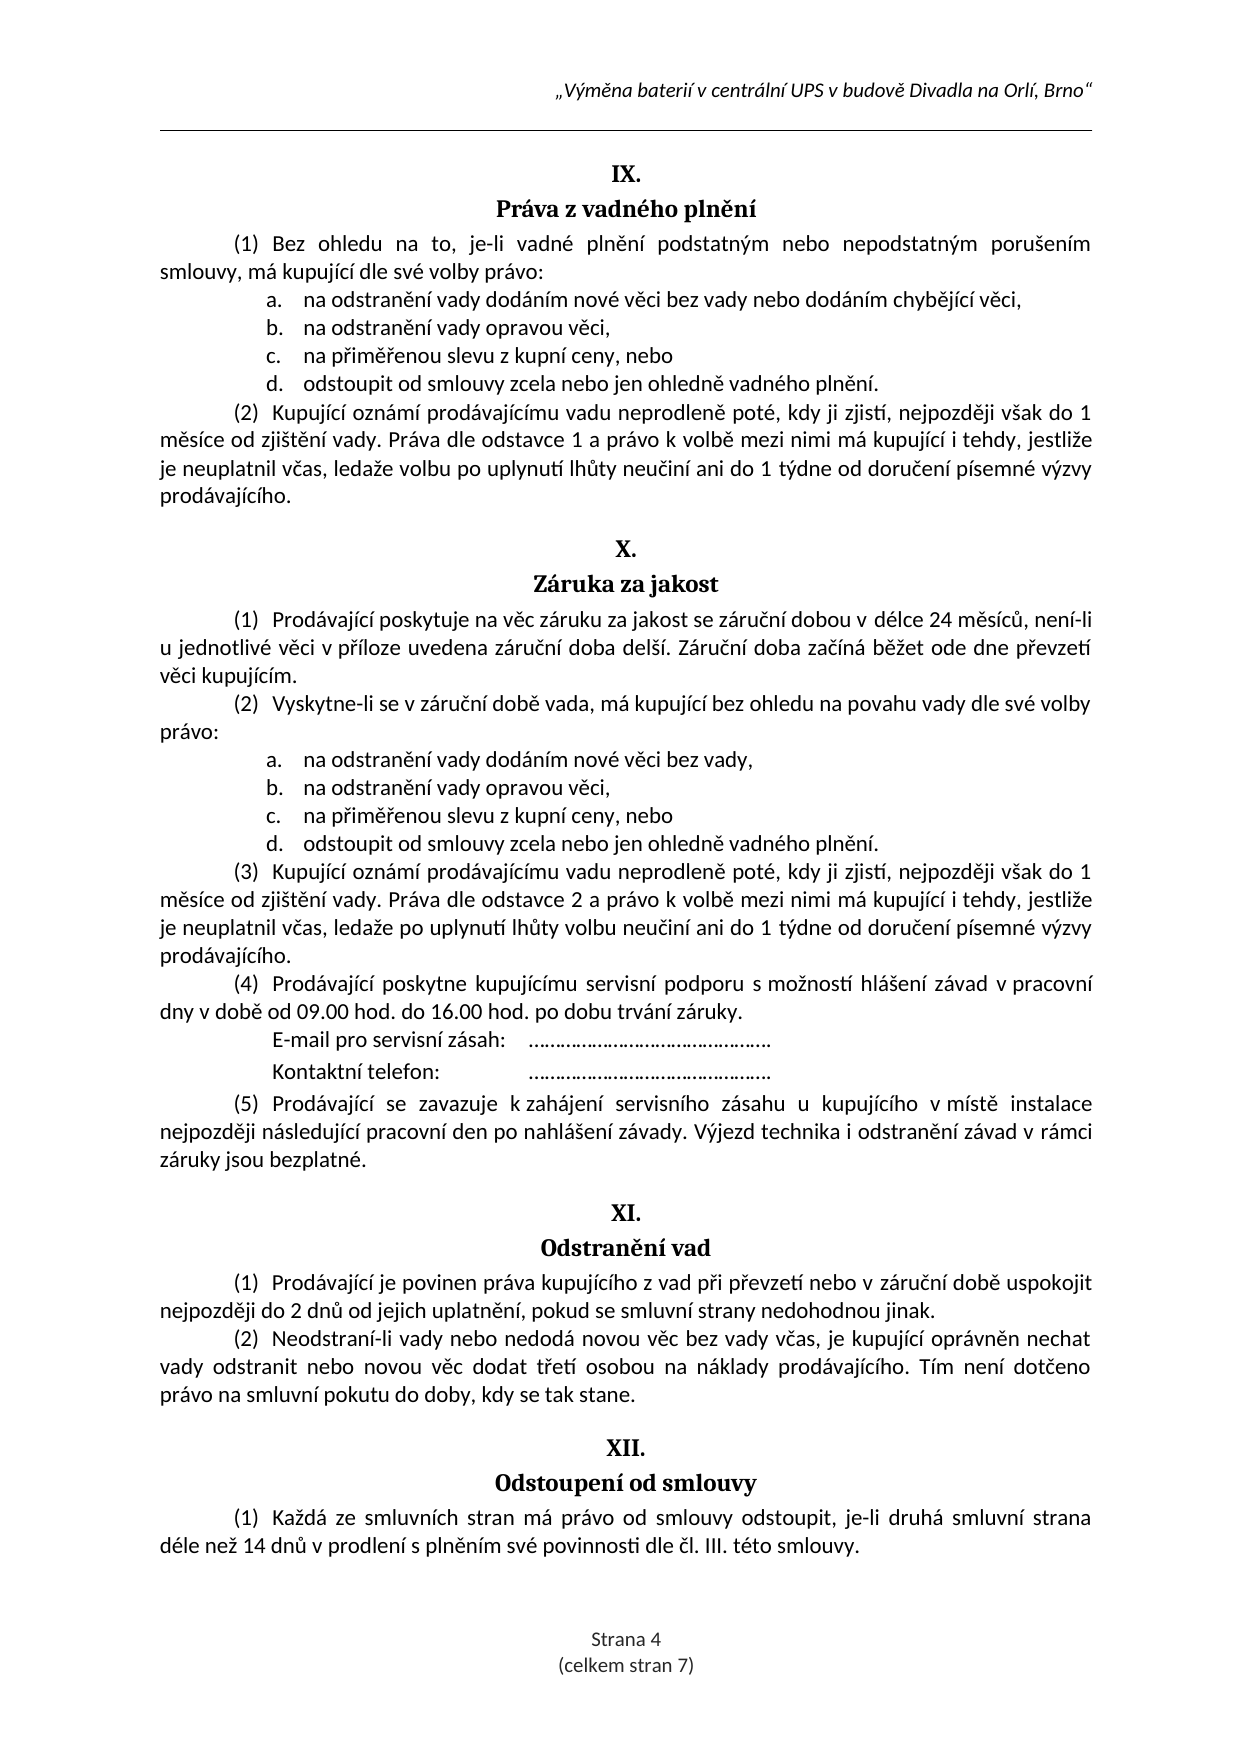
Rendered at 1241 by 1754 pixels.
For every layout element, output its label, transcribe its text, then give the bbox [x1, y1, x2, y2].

list Kupující oznámí prodávajícímu vadu neprodleně poté, kdy ji zjistí, nejpozději však do 1 měsíce od zjištění vady. Práva dle odstavce 2 a právo k volbě mezi nimi má kupující i tehdy, jestliže je neuplatnil včas, ledaže po uplynutí lhůty volbu neučiní ani do 1 týdne od doručení písemné výzvy prodávajícího. [159, 857, 1092, 969]
text Práva z vadného plnění [159, 194, 1092, 223]
list Prodávající poskytuje na věc záruku za jakost se záruční dobou v délce 24 měsíců, není-li u jednotlivé věci v příloze uvedena záruční doba delší. Záruční doba začíná běžet ode dne převzetí věci kupujícím. [159, 605, 1092, 689]
text X. [159, 535, 1092, 563]
list Bez ohledu na to, je-li vadné plnění podstatným nebo nepodstatným porušením smlouvy, má kupující dle své volby právo: [159, 229, 1092, 286]
list na odstranění vady dodáním nové věci bez vady, [266, 745, 1092, 773]
text Kontaktní telefon: ………………………………………. [233, 1057, 1092, 1085]
text Odstoupení od smlouvy [159, 1468, 1092, 1497]
list na přiměřenou slevu z kupní ceny, nebo [266, 801, 1092, 829]
text IX. [159, 159, 1092, 188]
list na přiměřenou slevu z kupní ceny, nebo [266, 342, 1092, 369]
list Prodávající poskytne kupujícímu servisní podporu s možností hlášení závad v pracovní dny v době od 09.00 hod. do 16.00 hod. po dobu trvání záruky. [159, 969, 1092, 1025]
text Záruka za jakost [159, 570, 1092, 598]
list Každá ze smluvních stran má právo od smlouvy odstoupit, je-li druhá smluvní strana déle než 14 dnů v prodlení s plněním své povinnosti dle čl. III. této smlouvy. [159, 1503, 1092, 1559]
list odstoupit od smlouvy zcela nebo jen ohledně vadného plnění. [266, 369, 1092, 398]
list Vyskytne-li se v záruční době vada, má kupující bez ohledu na povahu vady dle své volby právo: [159, 689, 1092, 745]
list na odstranění vady opravou věci, [266, 773, 1092, 801]
list odstoupit od smlouvy zcela nebo jen ohledně vadného plnění. [266, 829, 1092, 857]
text XI. [159, 1198, 1092, 1227]
list na odstranění vady dodáním nové věci bez vady nebo dodáním chybějící věci, [266, 286, 1092, 313]
list Prodávající se zavazuje k zahájení servisního zásahu u kupujícího v místě instalace nejpozději následující pracovní den po nahlášení závady. Výjezd technika i odstranění závad v rámci záruky jsou bezplatné. [159, 1089, 1092, 1173]
list Prodávající je povinen práva kupujícího z vad při převzetí nebo v záruční době uspokojit nejpozději do 2 dnů od jejich uplatnění, pokud se smluvní strany nedohodnou jinak. [159, 1268, 1092, 1324]
text Odstranění vad [159, 1233, 1092, 1262]
text E-mail pro servisní zásah: ………………………………………. [233, 1025, 1092, 1053]
list Neodstraní-li vady nebo nedodá novou věc bez vady včas, je kupující oprávněn nechat vady odstranit nebo novou věc dodat třetí osobou na náklady prodávajícího. Tím není dotčeno právo na smluvní pokutu do doby, kdy se tak stane. [159, 1324, 1092, 1408]
text XII. [159, 1433, 1092, 1462]
list na odstranění vady opravou věci, [266, 313, 1092, 342]
list Kupující oznámí prodávajícímu vadu neprodleně poté, kdy ji zjistí, nejpozději však do 1 měsíce od zjištění vady. Práva dle odstavce 1 a právo k volbě mezi nimi má kupující i tehdy, jestliže je neuplatnil včas, ledaže volbu po uplynutí lhůty neučiní ani do 1 týdne od doručení písemné výzvy prodávajícího. [159, 398, 1092, 510]
